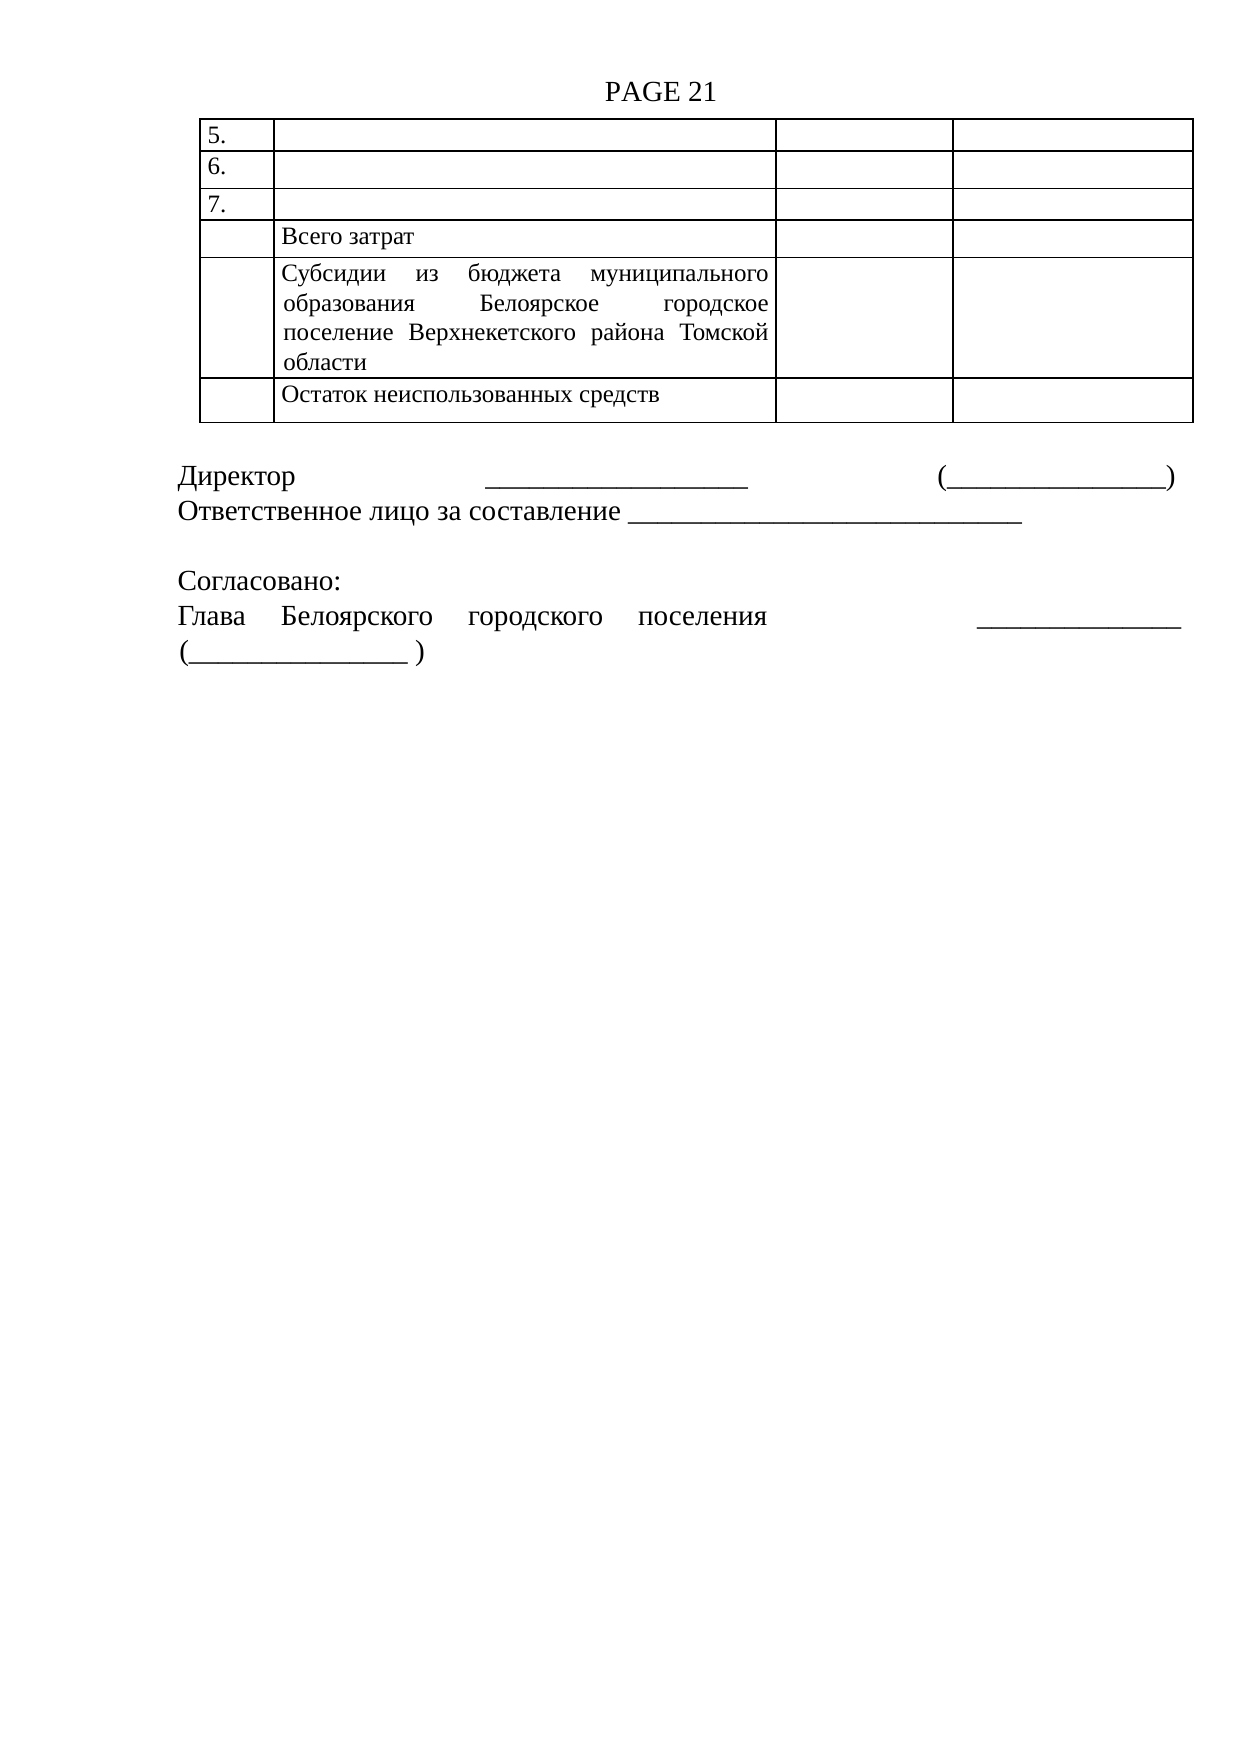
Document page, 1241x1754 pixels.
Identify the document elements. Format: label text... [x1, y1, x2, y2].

table_cell [777, 221, 952, 257]
table_cell [201, 379, 273, 422]
text Глава Белоярского городского поселения ______________ (_______________ ) [177, 598, 1181, 666]
table_cell [275, 152, 775, 187]
table_cell Остаток неиспользованных средств [275, 379, 775, 422]
text Согласовано: [177, 563, 1181, 597]
table_cell 6. [201, 152, 273, 187]
table_cell [954, 152, 1192, 187]
table_cell 5. [201, 120, 273, 150]
table_cell [201, 258, 273, 377]
table_cell [777, 120, 952, 150]
table_cell [954, 379, 1192, 422]
table_cell Всего затрат [275, 221, 775, 257]
table_cell [275, 189, 775, 219]
table_cell [777, 258, 952, 377]
table_cell [954, 221, 1192, 257]
table_cell Субсидии из бюджета муниципального образования Белоярское городское поселение Верхнекетского района Томской области [275, 258, 775, 377]
table_cell [954, 120, 1192, 150]
table_cell [777, 189, 952, 219]
table_cell [954, 189, 1192, 219]
table_cell [777, 379, 952, 422]
table_cell [777, 152, 952, 187]
table_cell [954, 258, 1192, 377]
table_cell 7. [201, 189, 273, 219]
table_cell [275, 120, 775, 150]
table_cell [201, 221, 273, 257]
text Ответственное лицо за составление ___________________________ [177, 493, 1181, 527]
text Директор __________________ (_______________) [177, 458, 1181, 492]
